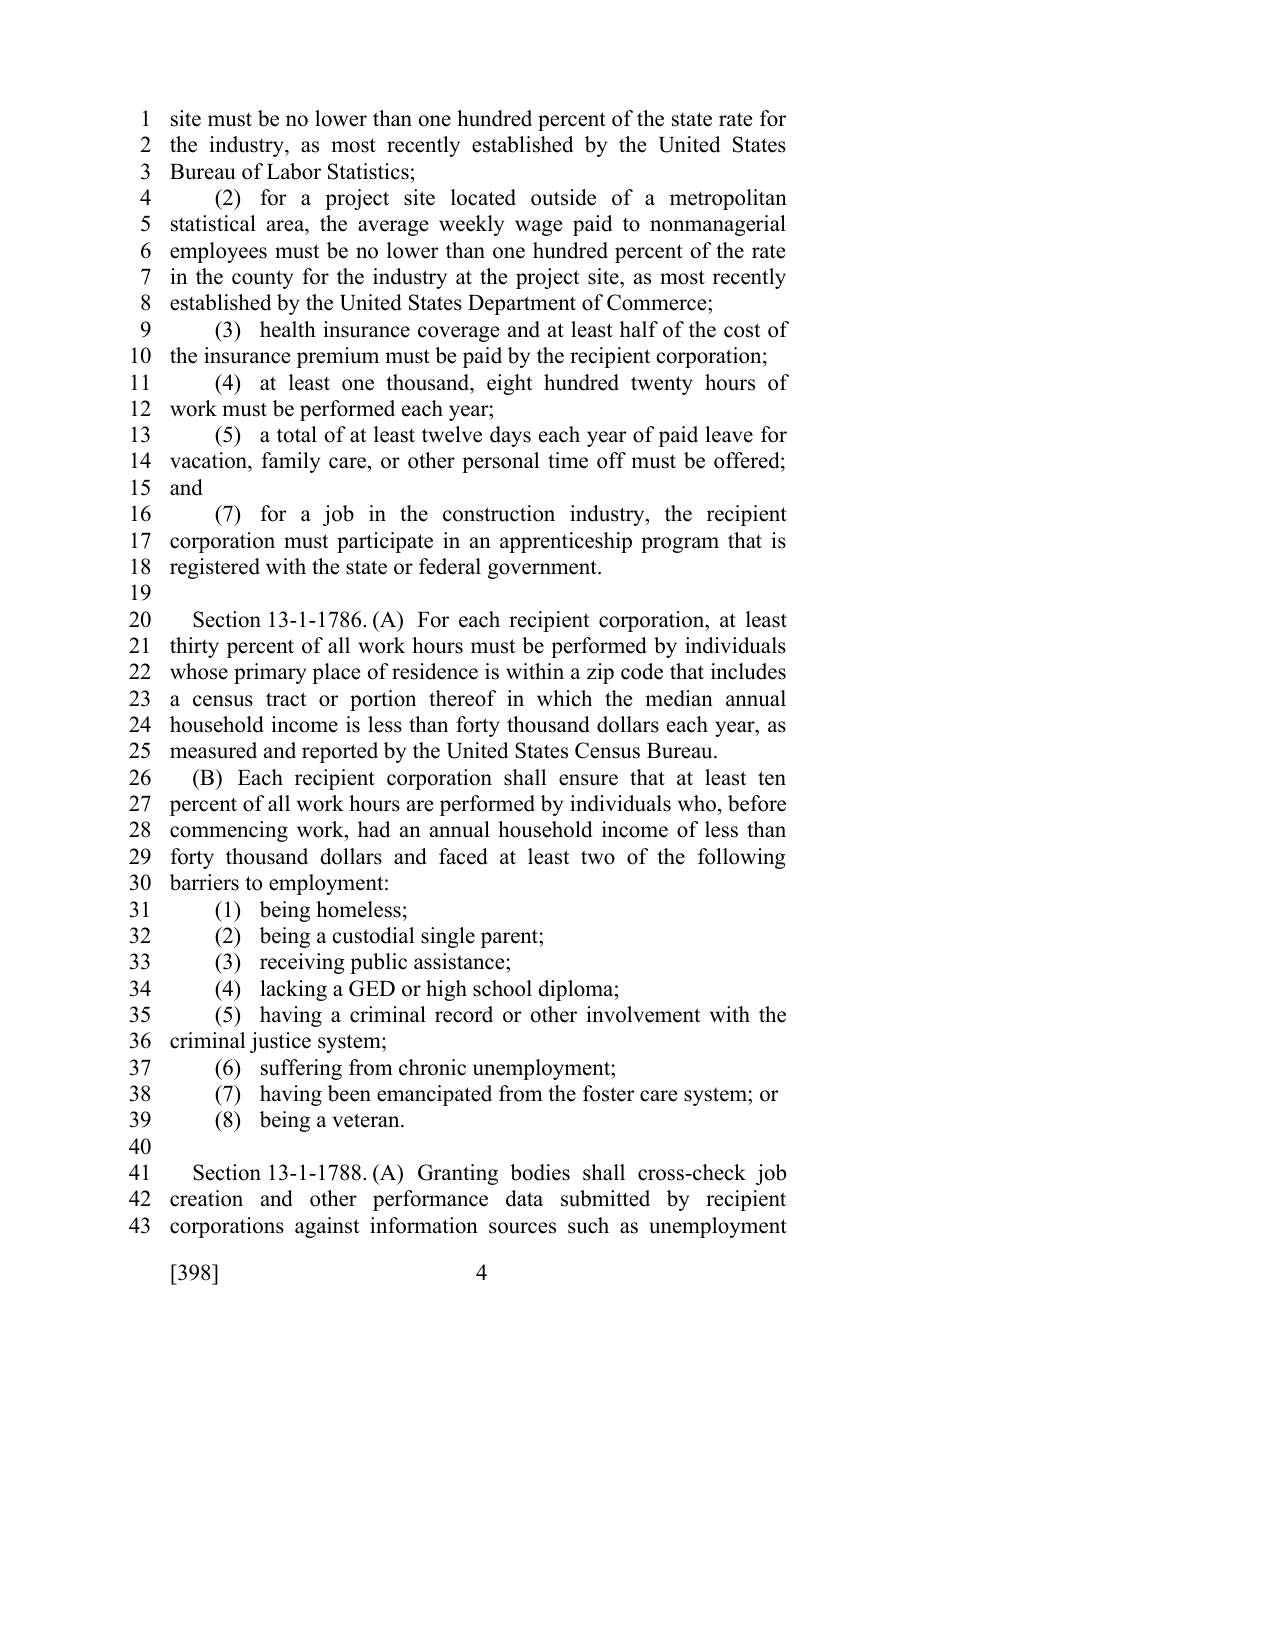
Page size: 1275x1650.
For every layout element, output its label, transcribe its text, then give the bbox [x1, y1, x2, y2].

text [169, 1159, 787, 1238]
text Section 13-1-1786. (A) For each recipient corporation, at least thirty percent of all work hours must be performed by individuals whose primary place of residence is within a zip code that includes a census tract or portion thereof in which the median annual household income is less than forty thousand dollars each year, as measured and reported by the United States Census Bureau. [169, 606, 787, 764]
text (7) having been emancipated from the foster care system; or [169, 1080, 787, 1106]
text (B) Each recipient corporation shall ensure that at least ten percent of all work hours are performed by individuals who, before commencing work, had an annual household income of less than forty thousand dollars and faced at least two of the following barriers to employment: [169, 764, 787, 896]
text (8) being a veteran. [169, 1106, 787, 1133]
text (7) for a job in the construction industry, the recipient corporation must participate in an apprenticeship program that is registered with the state or federal government. [169, 500, 787, 579]
text (2) for a project site located outside of a metropolitan statistical area, the average weekly wage paid to nonmanagerial employees must be no lower than one hundred percent of the rate in the county for the industry at the project site, as most recently established by the United States Department of Commerce; [169, 184, 787, 316]
text (3) health insurance coverage and at least half of the cost of the insurance premium must be paid by the recipient corporation; [169, 316, 787, 368]
text (6) suffering from chronic unemployment; [169, 1054, 787, 1080]
text (5) a total of at least twelve days each year of paid leave for vacation, family care, or other personal time off must be offered; and [169, 421, 787, 500]
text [169, 105, 787, 184]
text (2) being a custodial single parent; [169, 922, 787, 948]
text (1) being homeless; [169, 896, 787, 922]
text (4) lacking a GED or high school diploma; [169, 975, 787, 1001]
text (5) having a criminal record or other involvement with the criminal justice system; [169, 1001, 787, 1054]
text (4) at least one thousand, eight hundred twenty hours of work must be performed each year; [169, 368, 787, 421]
text (3) receiving public assistance; [169, 948, 787, 975]
